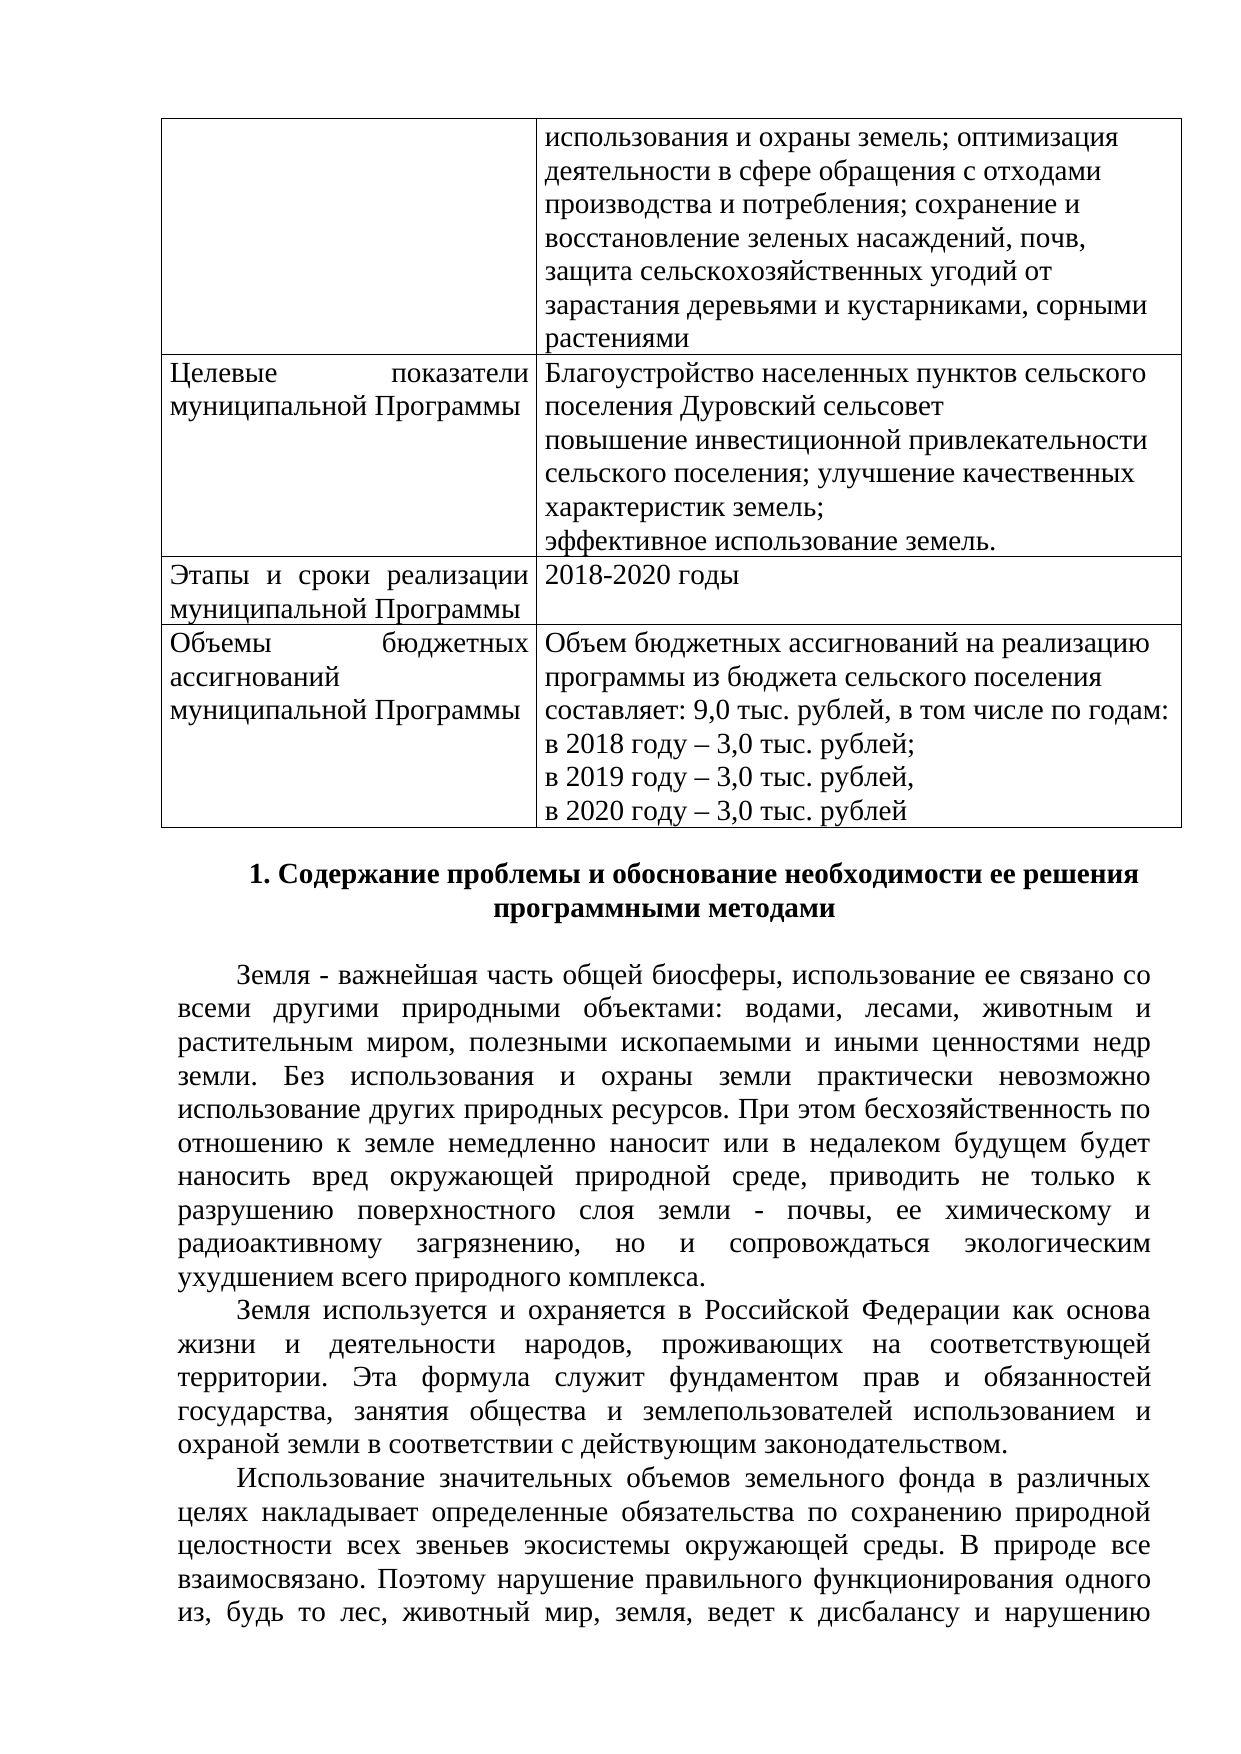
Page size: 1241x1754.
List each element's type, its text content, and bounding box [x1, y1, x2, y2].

subtitle 1. Содержание проблемы и обоснование необходимости ее решения программными методами [177, 856, 1152, 923]
table_cell Целевые показатели муниципальной Программы [162, 355, 536, 556]
text Земля - важнейшая часть общей биосферы, использование ее связано со всеми другими природными объектами: водами, лесами, животным и растительным миром, полезными ископаемыми и иными ценностями недр земли. Без использования и охраны земли практически невозможно использование других природных ресурсов. При этом бесхозяйственность по отношению к земле немедленно наносит или в недалеком будущем будет наносить вред окружающей природной среде, приводить не только к разрушению поверхностного слоя земли - почвы, ее химическому и радиоактивному загрязнению, но и сопровождаться экологическим ухудшением всего природного комплекса. [177, 957, 1152, 1292]
table_cell Объем бюджетных ассигнований на реализацию программы из бюджета сельского поселения составляет: 9,0 тыс. рублей, в том числе по годам: в 2018 году – 3,0 тыс. рублей; в 2019 году – 3,0 тыс. рублей, в 2020 году – 3,0 тыс. рублей [537, 625, 1181, 827]
text Земля используется и охраняется в Российской Федерации как основа жизни и деятельности народов, проживающих на соответствующей территории. Эта формула служит фундаментом прав и обязанностей государства, занятия общества и землепользователей использованием и охраной земли в соответствии с действующим законодательством. [177, 1292, 1152, 1460]
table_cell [537, 119, 1181, 354]
table_cell 2018-2020 годы [537, 557, 1181, 624]
table_cell Благоустройство населенных пунктов сельского поселения Дуровский сельсовет повышение инвестиционной привлекательности сельского поселения; улучшение качественных характеристик земель; эффективное использование земель. [537, 355, 1181, 556]
table_cell Этапы и сроки реализации муниципальной Программы [162, 557, 536, 624]
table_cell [162, 119, 536, 354]
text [177, 1460, 1152, 1628]
table_cell Объемы бюджетных ассигнований муниципальной Программы [162, 625, 536, 827]
